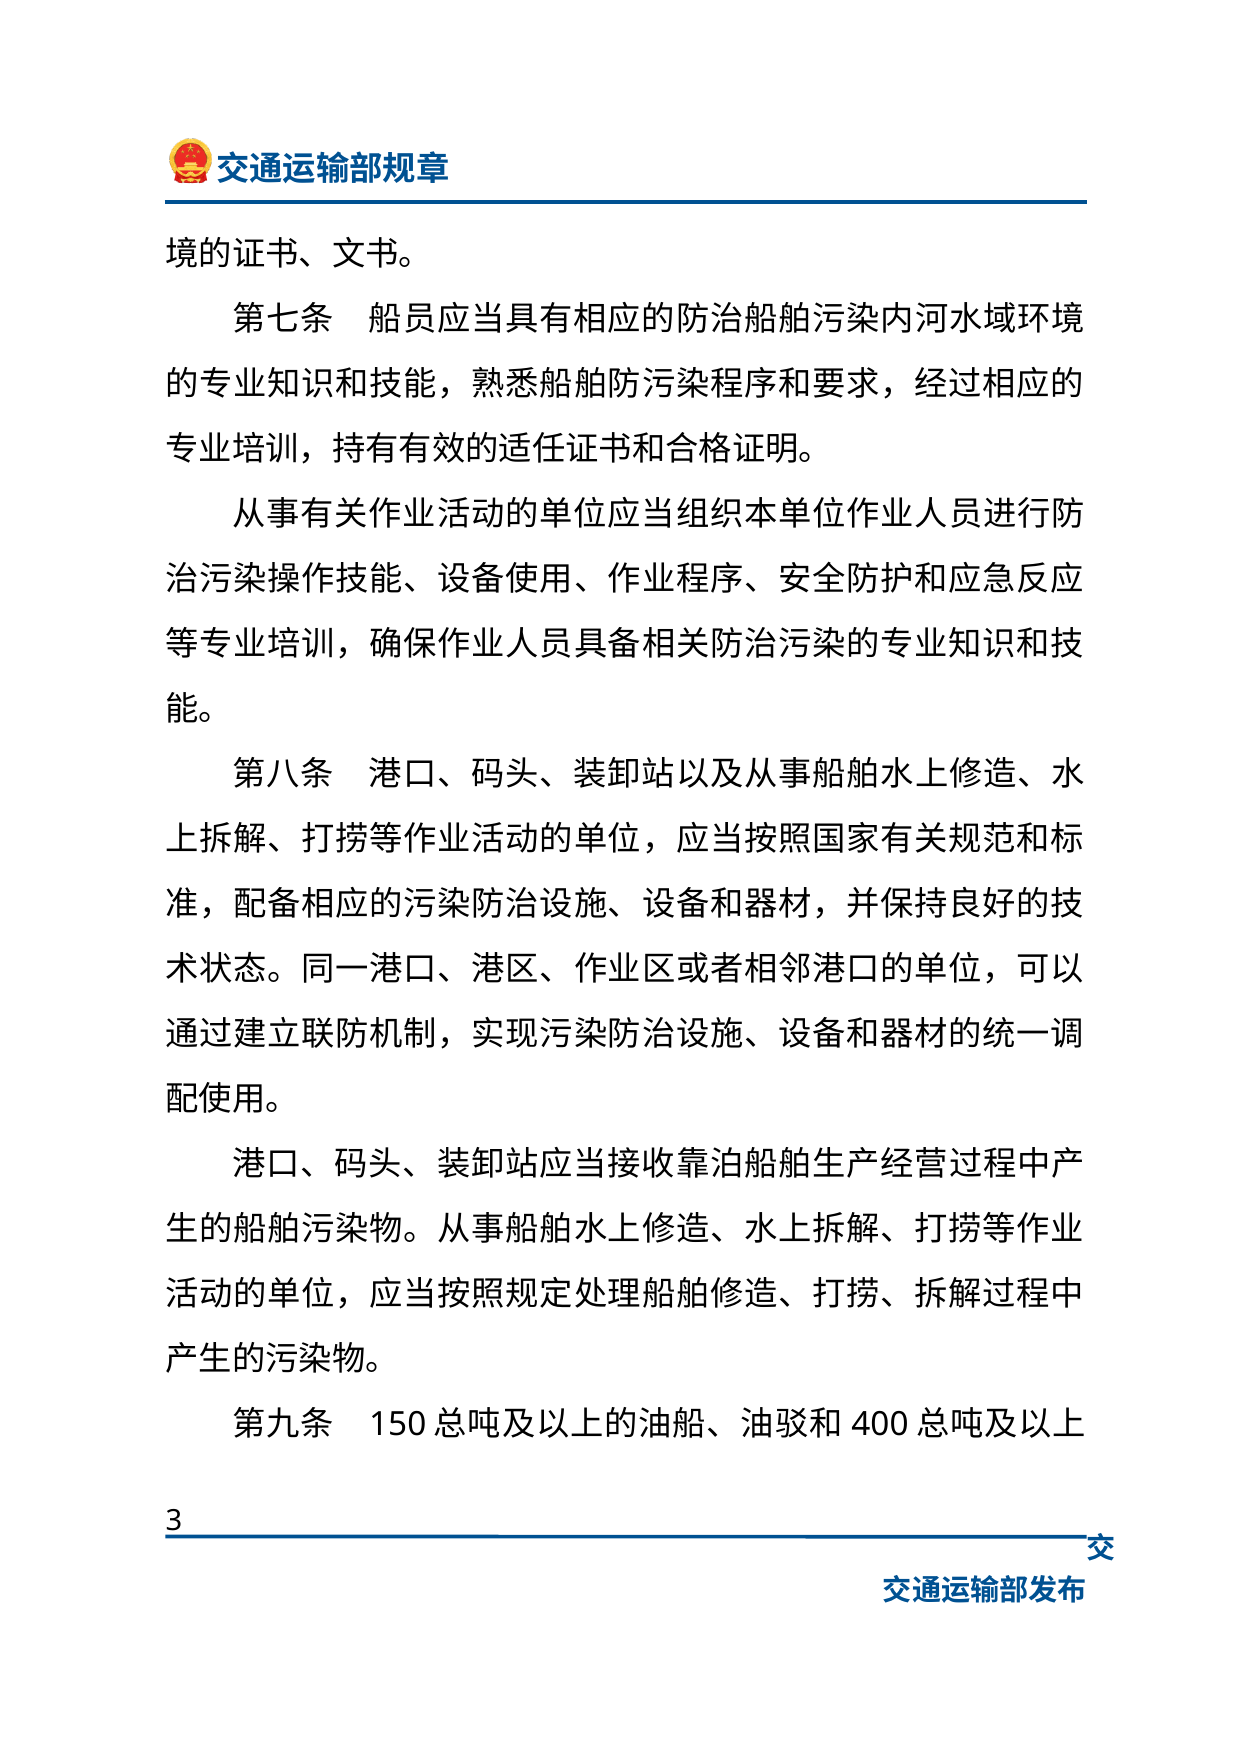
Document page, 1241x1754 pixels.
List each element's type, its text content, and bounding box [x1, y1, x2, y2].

text 第六条 船舶应当依照法律、行政法规、国务院交通运输主管部门的规定以及中华人民共和国缔结或者加入的国际条约、协定的要求，具备并随船携带相应的防治船舶污染内河水域环境的证书、文书。 [165, 218, 1087, 283]
text 第七条 船员应当具有相应的防治船舶污染内河水域环境的专业知识和技能，熟悉船舶防污染程序和要求，经过相应的专业培训，持有有效的适任证书和合格证明。 [165, 283, 1087, 478]
text 从事有关作业活动的单位应当组织本单位作业人员进行防治污染操作技能、设备使用、作业程序、安全防护和应急反应等专业培训，确保作业人员具备相关防治污染的专业知识和技能。 [165, 478, 1087, 738]
text 港口、码头、装卸站应当接收靠泊船舶生产经营过程中产生的船舶污染物。从事船舶水上修造、水上拆解、打捞等作业活动的单位，应当按照规定处理船舶修造、打捞、拆解过程中产生的污染物。 [165, 1128, 1087, 1388]
text 第八条 港口、码头、装卸站以及从事船舶水上修造、水上拆解、打捞等作业活动的单位，应当按照国家有关规范和标准，配备相应的污染防治设施、设备和器材，并保持良好的技术状态。同一港口、港区、作业区或者相邻港口的单位，可以通过建立联防机制，实现污染防治设施、设备和器材的统一调配使用。 [165, 738, 1087, 1128]
picture [165, 136, 216, 187]
text 第九条 150总吨及以上的油船、油驳和400总吨及以上的非油船、非油驳的拖驳船队应当制定《船上油污应急计划》。150总吨以下油船应当制定油污应急程序。 [165, 1388, 1087, 1453]
